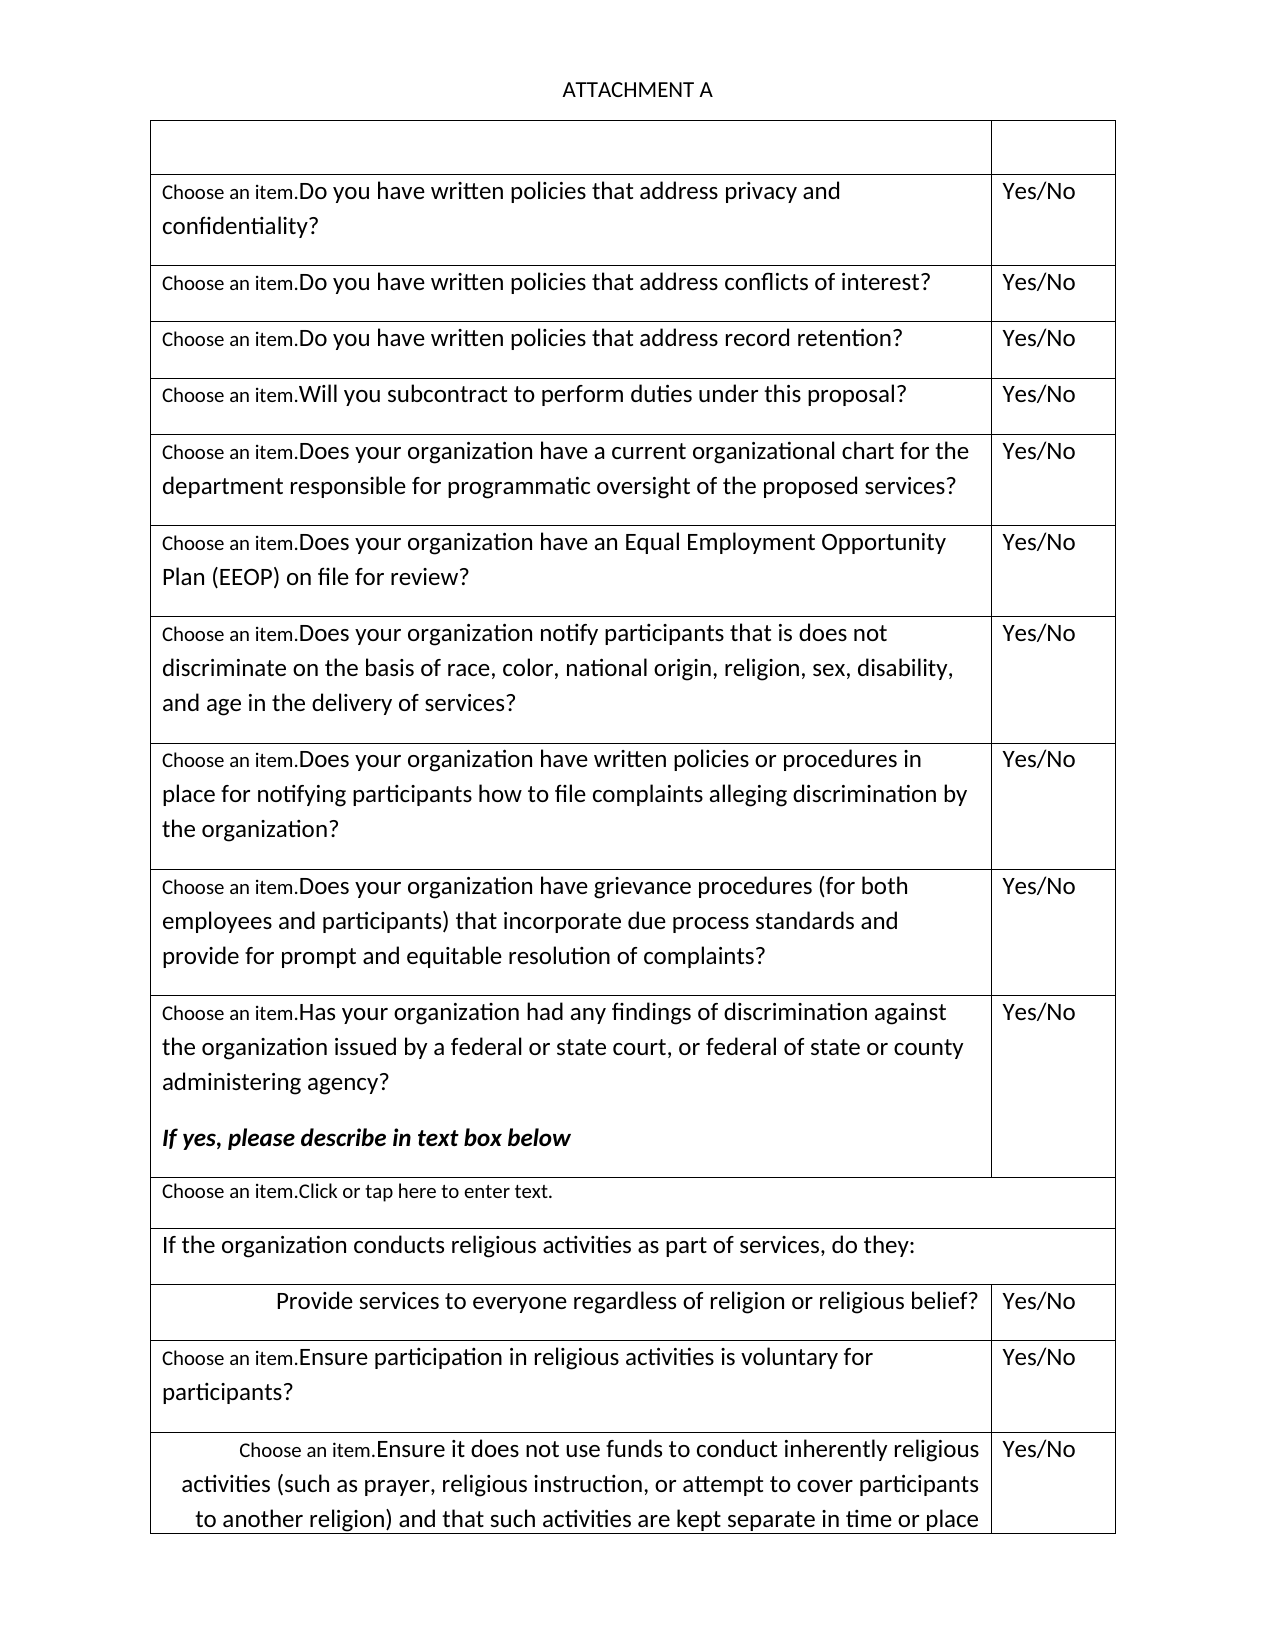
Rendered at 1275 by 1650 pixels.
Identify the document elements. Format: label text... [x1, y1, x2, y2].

table_cell Does your organization have grievance procedures (for both employees and participants) that incorporate due process standards and provide for prompt and equitable resolution of complaints? [151, 870, 991, 995]
table_cell If the organization conducts religious activities as part of services, do they: [151, 1229, 1115, 1284]
table_cell Will you subcontract to perform duties under this proposal? [151, 379, 991, 434]
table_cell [151, 1433, 991, 1533]
table_cell Does your organization notify participants that is does not discriminate on the basis of race, color, national origin, religion, sex, disability, and age in the delivery of services? [151, 617, 991, 742]
table_cell Does your organization have written policies or procedures in place for notifying participants how to file complaints alleging discrimination by the organization? [151, 744, 991, 869]
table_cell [151, 121, 991, 174]
table_cell Do you have written policies that address record retention? [151, 322, 991, 377]
table_cell Does your organization have a current organizational chart for the department responsible for programmatic oversight of the proposed services? [151, 435, 991, 525]
table_cell Provide services to everyone regardless of religion or religious belief? [151, 1285, 991, 1340]
table_cell Do you have written policies that address privacy and confidentiality? [151, 175, 991, 265]
table_cell Ensure participation in religious activities is voluntary for participants? [151, 1341, 991, 1432]
table_cell Do you have written policies that address conflicts of interest? [151, 266, 991, 321]
table_cell Does your organization have an Equal Employment Opportunity Plan (EEOP) on file for review? [151, 526, 991, 616]
table_cell Has your organization had any findings of discrimination against the organization issued by a federal or state court, or federal of state or county administering agency? If yes, please describe in text box below [151, 996, 991, 1177]
